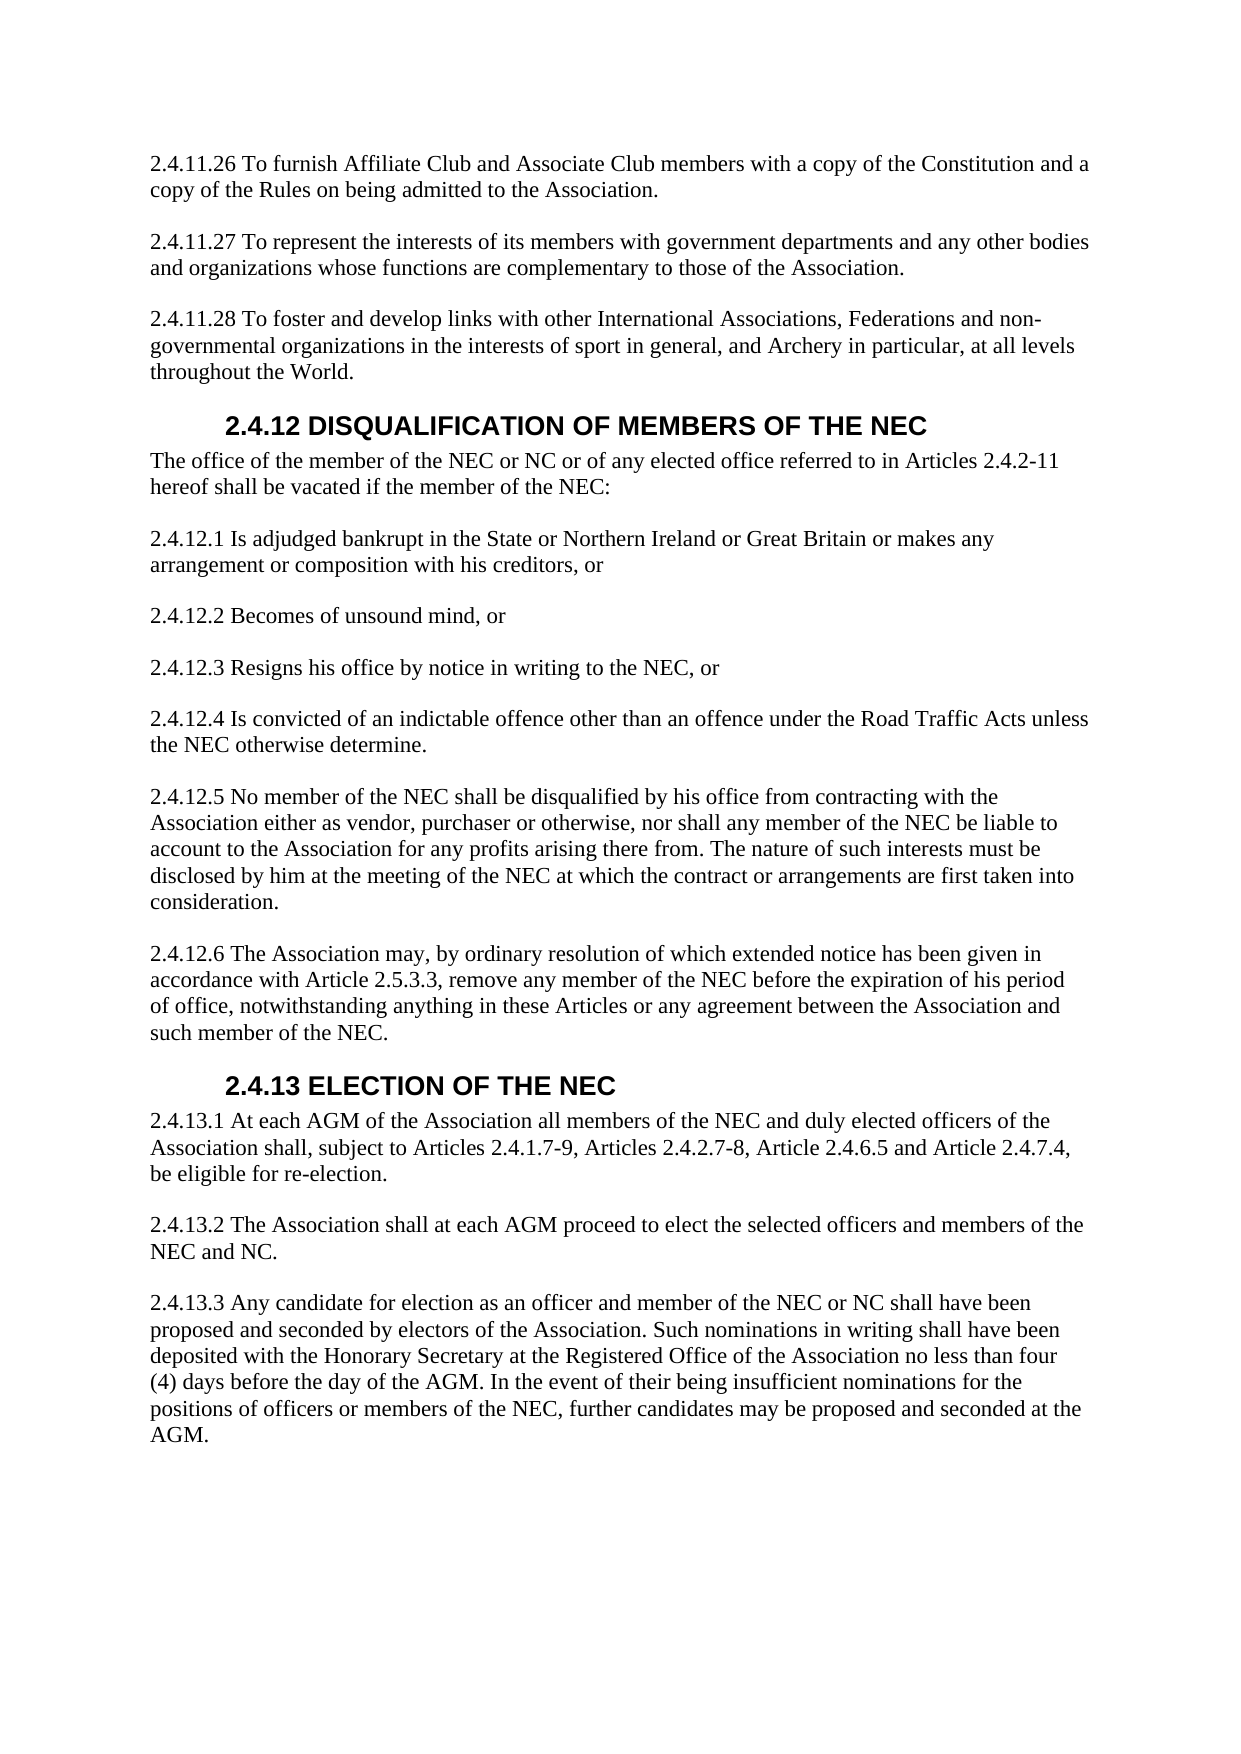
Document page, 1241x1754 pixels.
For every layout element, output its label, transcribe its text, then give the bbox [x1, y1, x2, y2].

subtitle 2.4.13 ELECTION OF THE NEC [150, 1070, 1090, 1101]
text 2.4.12.3 Resigns his office by notice in writing to the NEC, or [150, 654, 1090, 680]
subtitle 2.4.12 DISQUALIFICATION OF MEMBERS OF THE NEC [150, 409, 1090, 441]
text 2.4.12.1 Is adjudged bankrupt in the State or Northern Ireland or Great Britain or makes any arrangement or composition with his creditors, or [150, 525, 1090, 577]
text 2.4.12.4 Is convicted of an indictable offence other than an offence under the Road Traffic Acts unless the NEC otherwise determine. [150, 705, 1090, 758]
text 2.4.11.27 To represent the interests of its members with government departments and any other bodies and organizations whose functions are complementary to those of the Association. [150, 228, 1090, 280]
text The office of the member of the NEC or NC or of any elected office referred to in Articles 2.4.2-11 hereof shall be vacated if the member of the NEC: [150, 447, 1090, 500]
text 2.4.13.3 Any candidate for election as an officer and member of the NEC or NC shall have been proposed and seconded by electors of the Association. Such nominations in writing shall have been deposited with the Honorary Secretary at the Registered Office of the Association no less than four (4) days before the day of the AGM. In the event of their being insufficient nominations for the positions of officers or members of the NEC, further candidates may be proposed and seconded at the AGM. [150, 1289, 1090, 1447]
text 2.4.12.2 Becomes of unsound mind, or [150, 602, 1090, 629]
text 2.4.11.26 To furnish Affiliate Club and Associate Club members with a copy of the Constitution and a copy of the Rules on being admitted to the Association. [150, 150, 1090, 203]
text 2.4.12.5 No member of the NEC shall be disqualified by his office from contracting with the Association either as vendor, purchaser or otherwise, nor shall any member of the NEC be liable to account to the Association for any profits arising there from. The nature of such interests must be disclosed by him at the meeting of the NEC at which the contract or arrangements are first taken into consideration. [150, 783, 1090, 914]
text 2.4.11.28 To foster and develop links with other International Associations, Federations and non-governmental organizations in the interests of sport in general, and Archery in particular, at all levels throughout the World. [150, 305, 1090, 384]
text 2.4.13.1 At each AGM of the Association all members of the NEC and duly elected officers of the Association shall, subject to Articles 2.4.1.7-9, Articles 2.4.2.7-8, Article 2.4.6.5 and Article 2.4.7.4, be eligible for re-election. [150, 1107, 1090, 1187]
text 2.4.12.6 The Association may, by ordinary resolution of which extended notice has been given in accordance with Article 2.5.3.3, remove any member of the NEC before the expiration of his period of office, notwithstanding anything in these Articles or any agreement between the Association and such member of the NEC. [150, 939, 1090, 1045]
text 2.4.13.2 The Association shall at each AGM proceed to elect the selected officers and members of the NEC and NC. [150, 1212, 1090, 1264]
